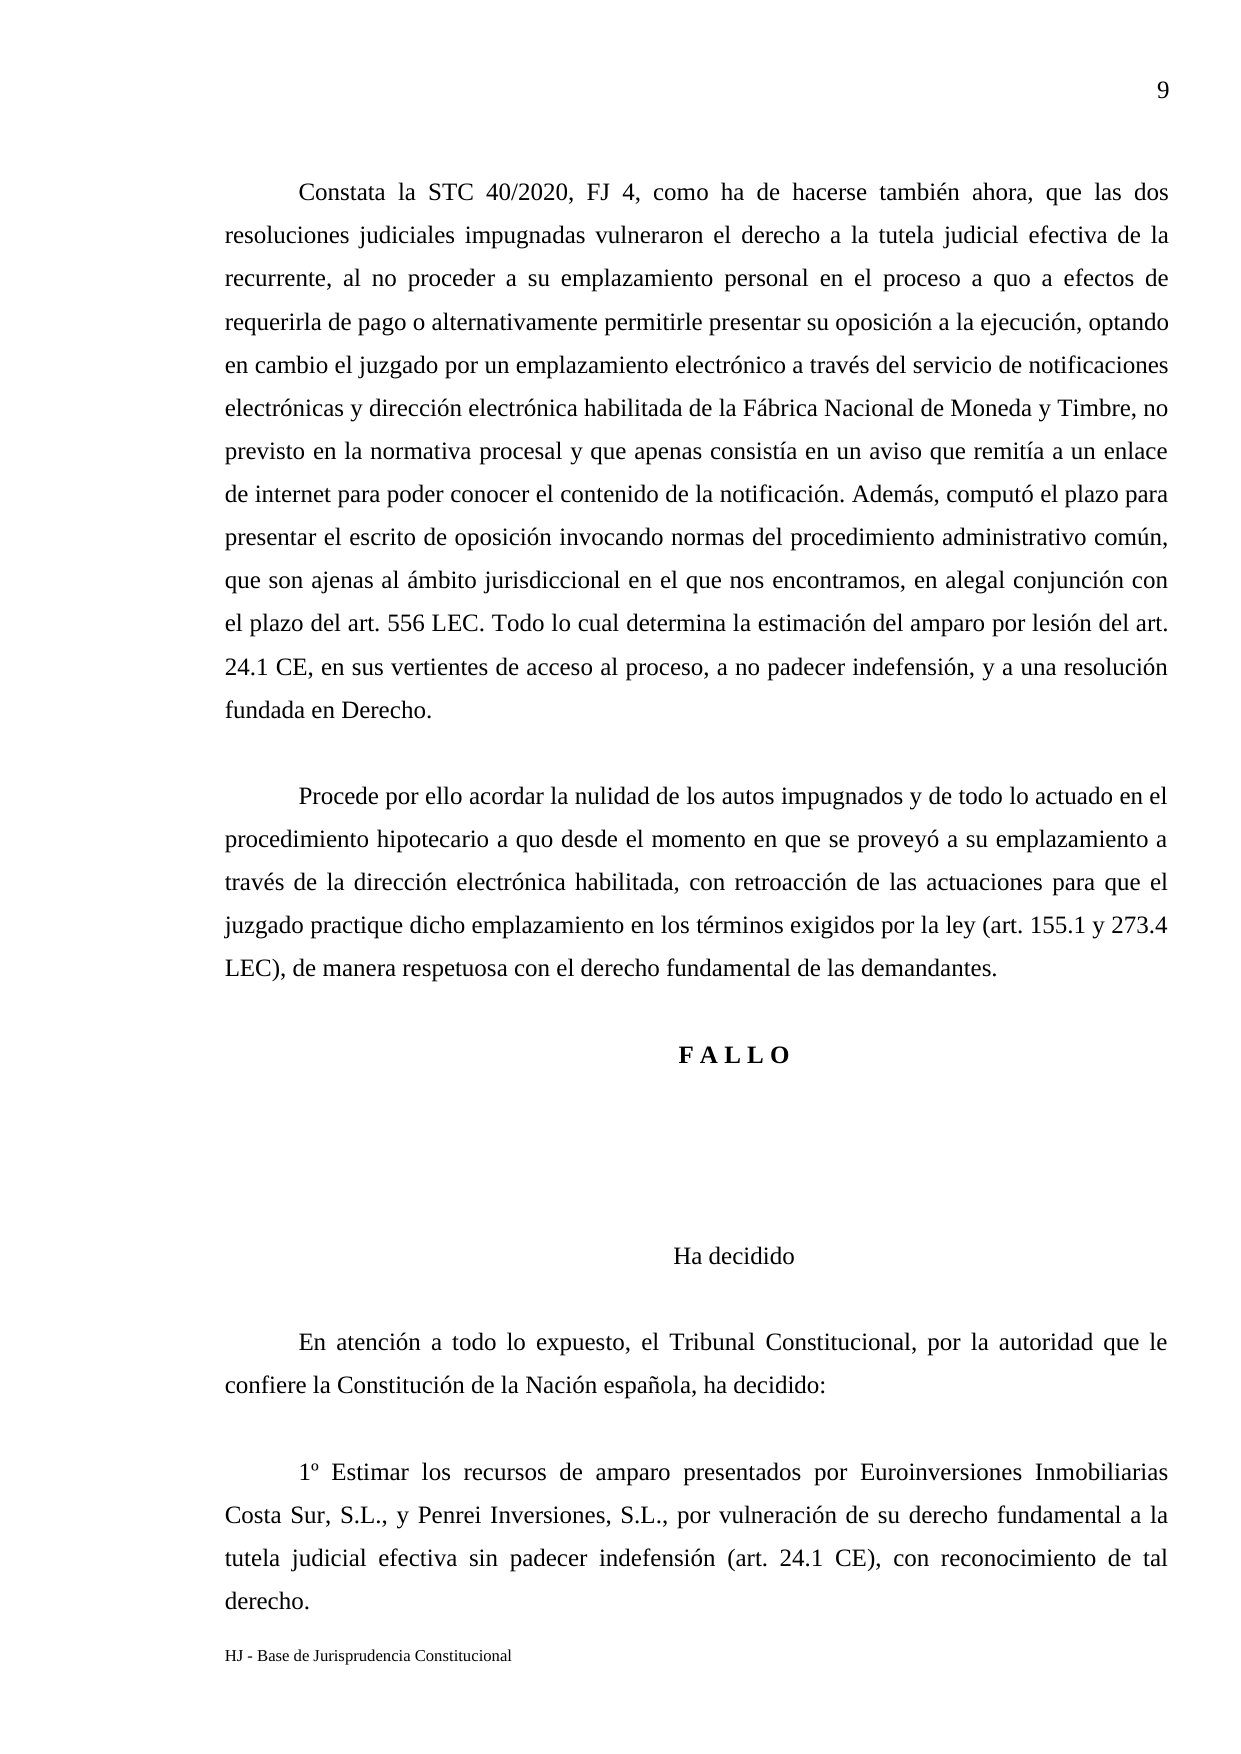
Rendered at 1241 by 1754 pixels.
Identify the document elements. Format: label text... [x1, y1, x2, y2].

text En atención a todo lo expuesto, el Tribunal Constitucional, por la autoridad que le confiere la Constitución de la Nación española, ha decidido: [224, 1327, 1169, 1399]
text Procede por ello acordar la nulidad de los autos impugnados y de todo lo actuado en el procedimiento hipotecario a quo desde el momento en que se proveyó a su emplazamiento a través de la dirección electrónica habilitada, con retroacción de las actuaciones para que el juzgado practique dicho emplazamiento en los términos exigidos por la ley (art. 155.1 y 273.4 LEC), de manera respetuosa con el derecho fundamental de las demandantes. [224, 781, 1169, 982]
text Ha decidido [224, 1241, 1169, 1270]
text Constata la STC 40/2020, FJ 4, como ha de hacerse también ahora, que las dos resoluciones judiciales impugnadas vulneraron el derecho a la tutela judicial efectiva de la recurrente, al no proceder a su emplazamiento personal en el proceso a quo a efectos de requerirla de pago o alternativamente permitirle presentar su oposición a la ejecución, optando en cambio el juzgado por un emplazamiento electrónico a través del servicio de notificaciones electrónicas y dirección electrónica habilitada de la Fábrica Nacional de Moneda y Timbre, no previsto en la normativa procesal y que apenas consistía en un aviso que remitía a un enlace de internet para poder conocer el contenido de la notificación. Además, computó el plazo para presentar el escrito de oposición invocando normas del procedimiento administrativo común, que son ajenas al ámbito jurisdiccional en el que nos encontramos, en alegal conjunción con el plazo del art. 556 LEC. Todo lo cual determina la estimación del amparo por lesión del art. 24.1 CE, en sus vertientes de acceso al proceso, a no padecer indefensión, y a una resolución fundada en Derecho. [224, 177, 1169, 723]
subtitle F A L L O [224, 1040, 1169, 1068]
text 1º Estimar los recursos de amparo presentados por Euroinversiones Inmobiliarias Costa Sur, S.L., y Penrei Inversiones, S.L., por vulneración de su derecho fundamental a la tutela judicial efectiva sin padecer indefensión (art. 24.1 CE), con reconocimiento de tal derecho. [224, 1457, 1169, 1615]
